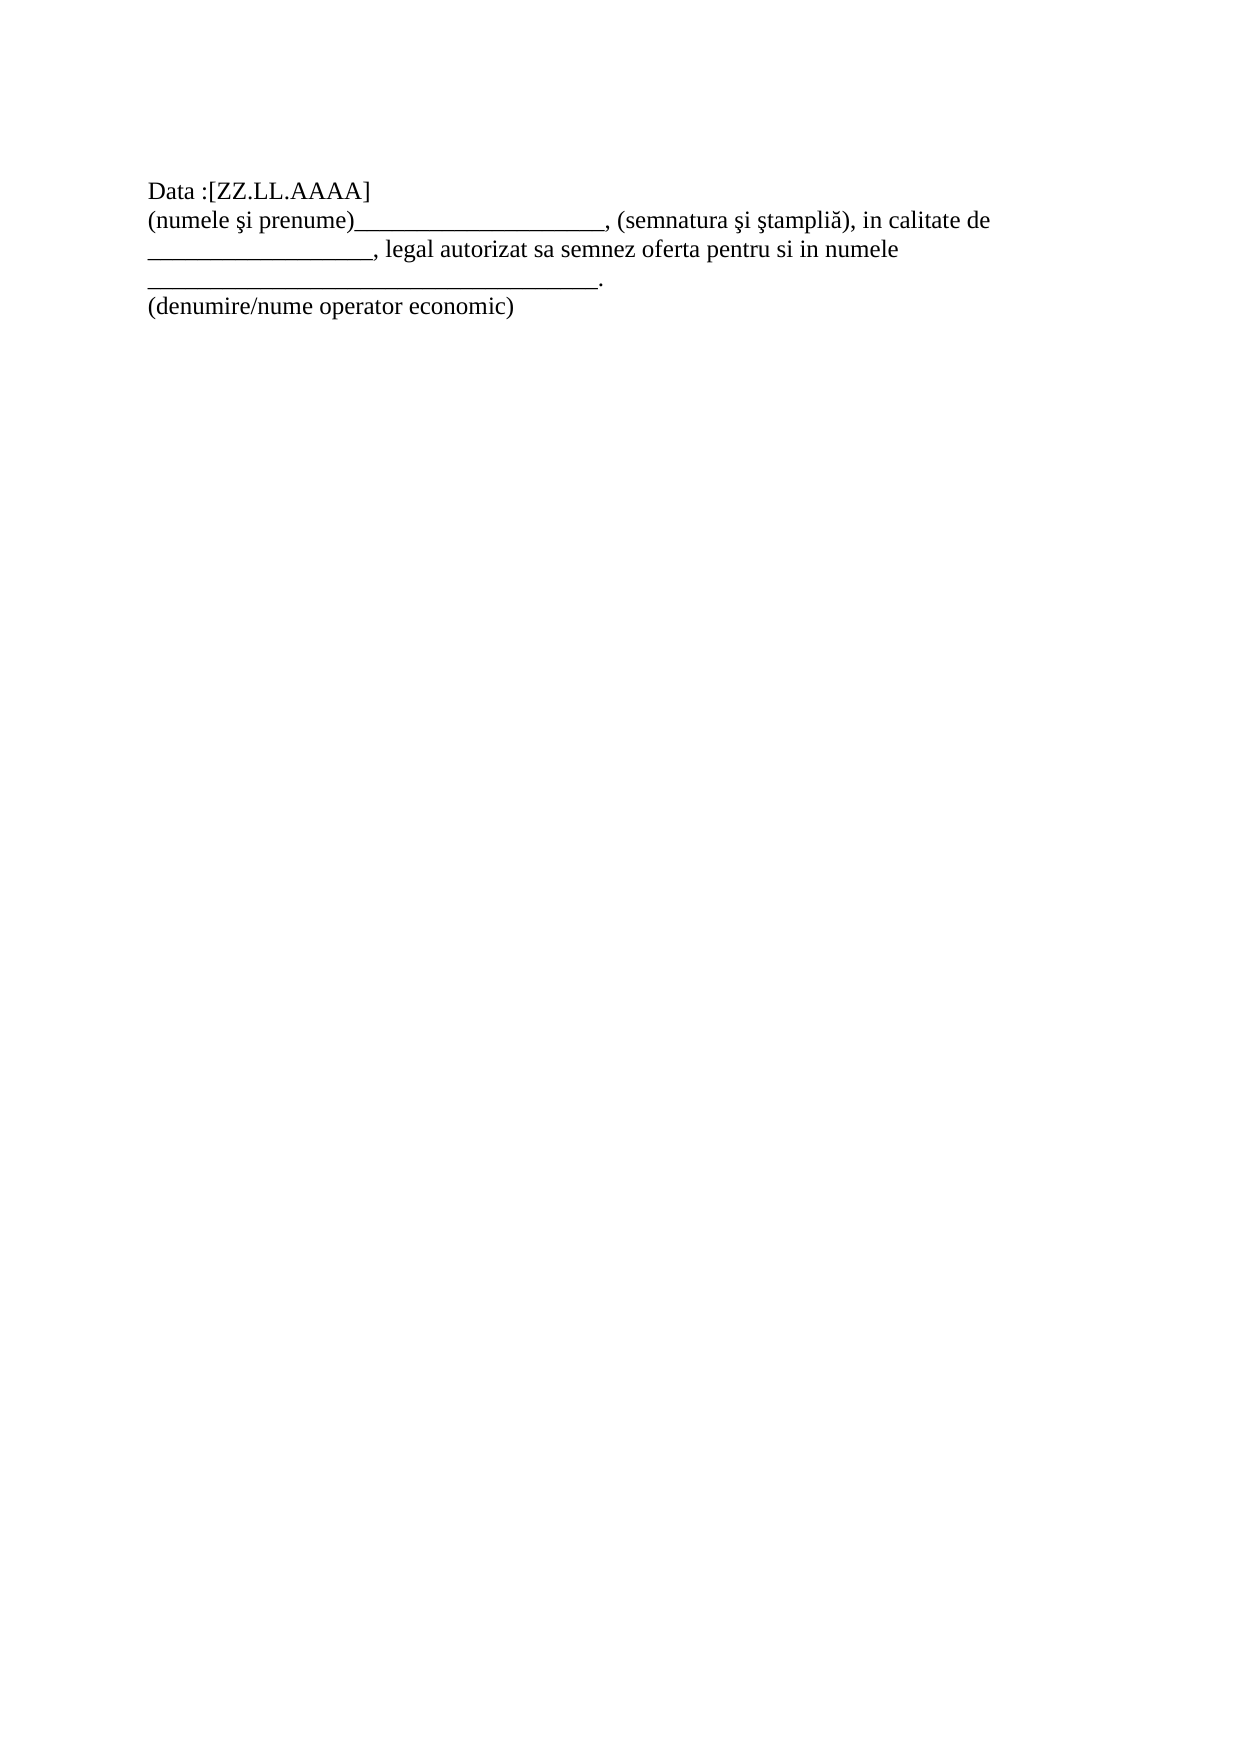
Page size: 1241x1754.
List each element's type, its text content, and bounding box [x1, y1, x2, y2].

text (numele şi prenume)____________________, (semnatura şi ştampliă), in calitate de __________________, legal autorizat sa semnez oferta pentru si in numele ____________________________________. [148, 205, 1093, 291]
text Data :[ZZ.LL.AAAA] [148, 148, 1093, 205]
text (denumire/nume operator economic) [148, 291, 1093, 320]
